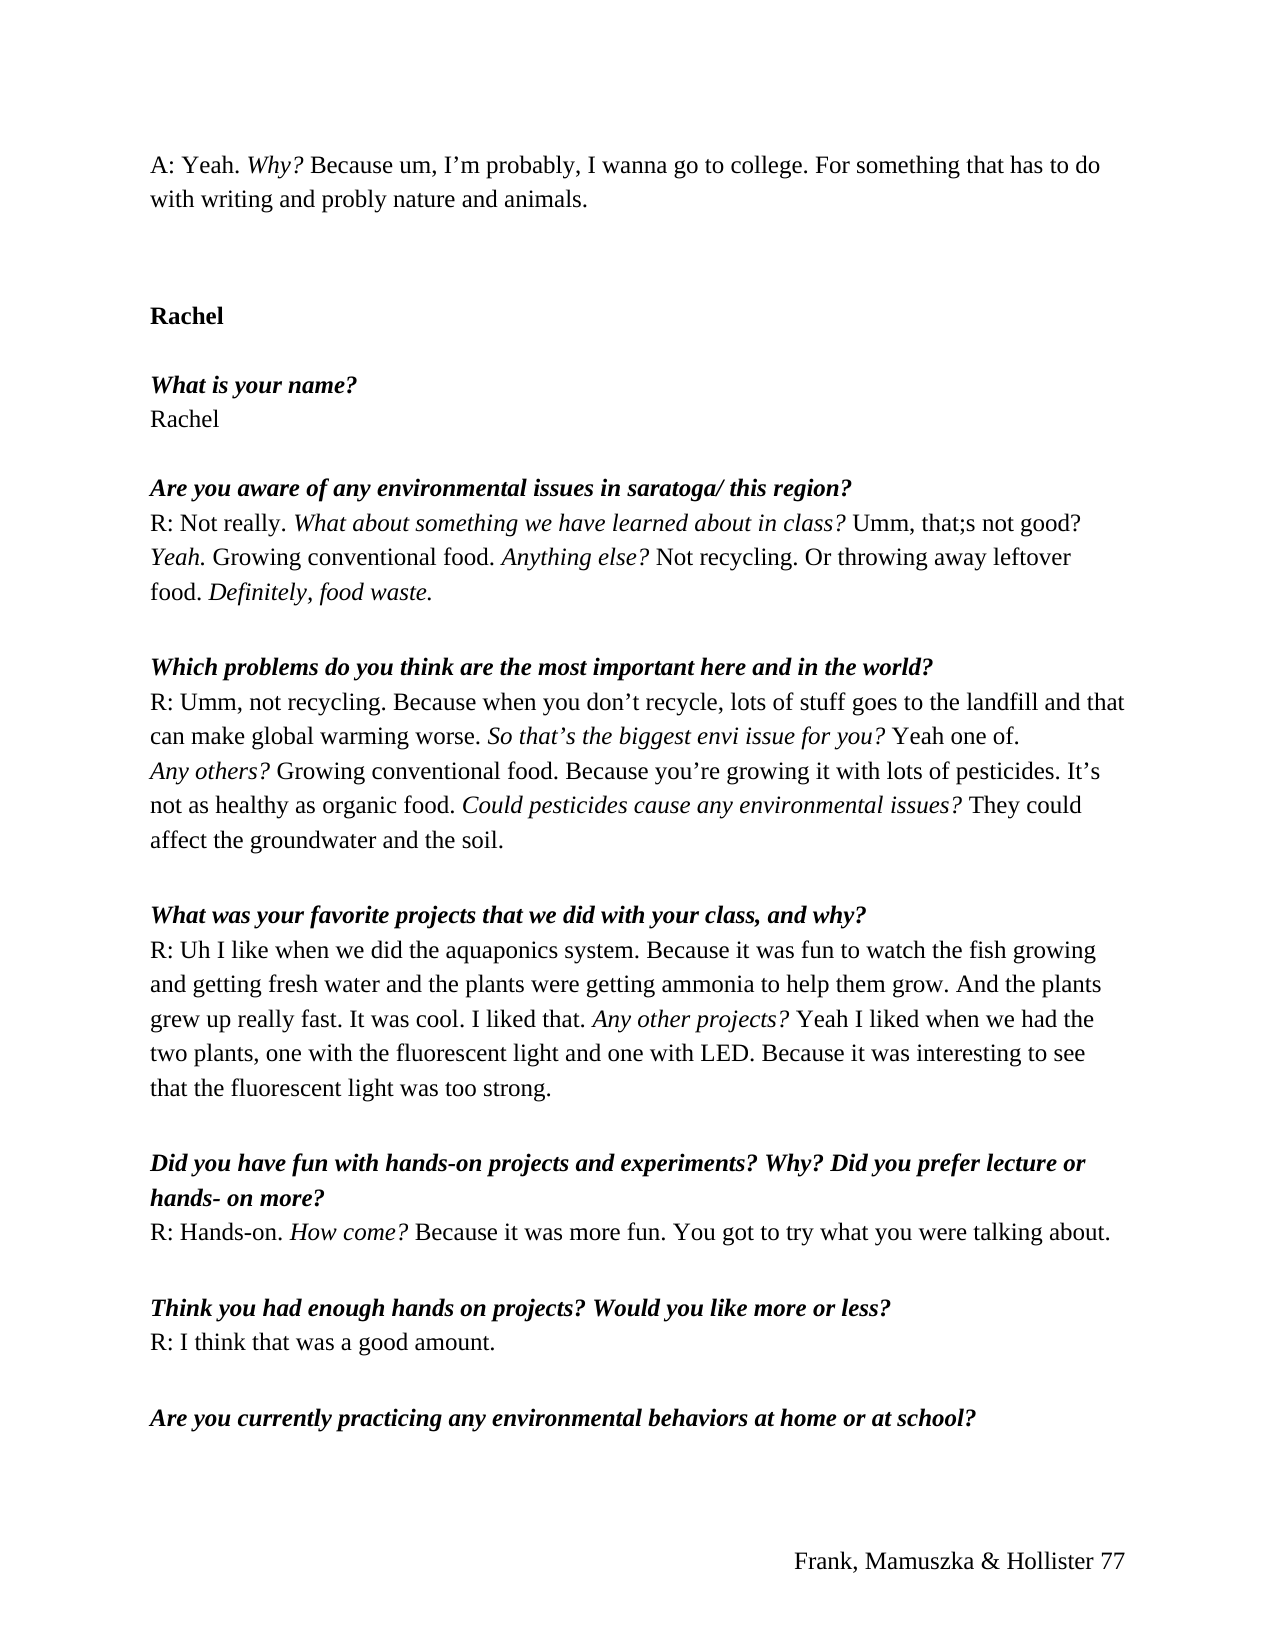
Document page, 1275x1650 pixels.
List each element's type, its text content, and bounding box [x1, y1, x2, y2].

text R: Hands-on. How come? Because it was more fun. You got to try what you were talking about. [150, 1217, 1125, 1246]
text R: Uh I like when we did the aquaponics system. Because it was fun to watch the fish growing and getting fresh water and the plants were getting ammonia to help them grow. And the plants grew up really fast. It was cool. I liked that. Any other projects? Yeah I liked when we had the two plants, one with the fluorescent light and one with LED. Because it was interesting to see that the fluorescent light was too strong. [150, 935, 1125, 1101]
text Any others? Growing conventional food. Because you’re growing it with lots of pesticides. It’s not as healthy as organic food. Could pesticides cause any environmental issues? They could affect the groundwater and the soil. [150, 756, 1125, 853]
text What is your name? [150, 370, 1125, 399]
text Did you have fun with hands-on projects and experiments? Why? Did you prefer lecture or hands- on more? [150, 1148, 1125, 1211]
text What was your favorite projects that we did with your class, and why? [150, 900, 1125, 929]
text Which problems do you think are the most important here and in the world? [150, 652, 1125, 681]
text Rachel [150, 404, 1125, 433]
text R: I think that was a good amount. [150, 1327, 1125, 1356]
text Think you had enough hands on projects? Would you like more or less? [150, 1293, 1125, 1321]
text Yeah. Growing conventional food. Anything else? Not recycling. Or throwing away leftover food. Definitely, food waste. [150, 542, 1125, 606]
text R: Not really. What about something we have learned about in class? Umm, that;s not good? [150, 508, 1125, 537]
text Rachel [150, 301, 1125, 330]
text R: Umm, not recycling. Because when you don’t recycle, lots of stuff goes to the landfill and that can make global warming worse. So that’s the biggest envi issue for you? Yeah one of. [150, 687, 1125, 750]
text Are you currently practicing any environmental behaviors at home or at school? [150, 1403, 1125, 1431]
text A: Yeah. Why? Because um, I’m probably, I wanna go to college. For something that has to do with writing and probly nature and animals. [150, 150, 1125, 213]
text Are you aware of any environmental issues in saratoga/ this region? [150, 473, 1125, 502]
